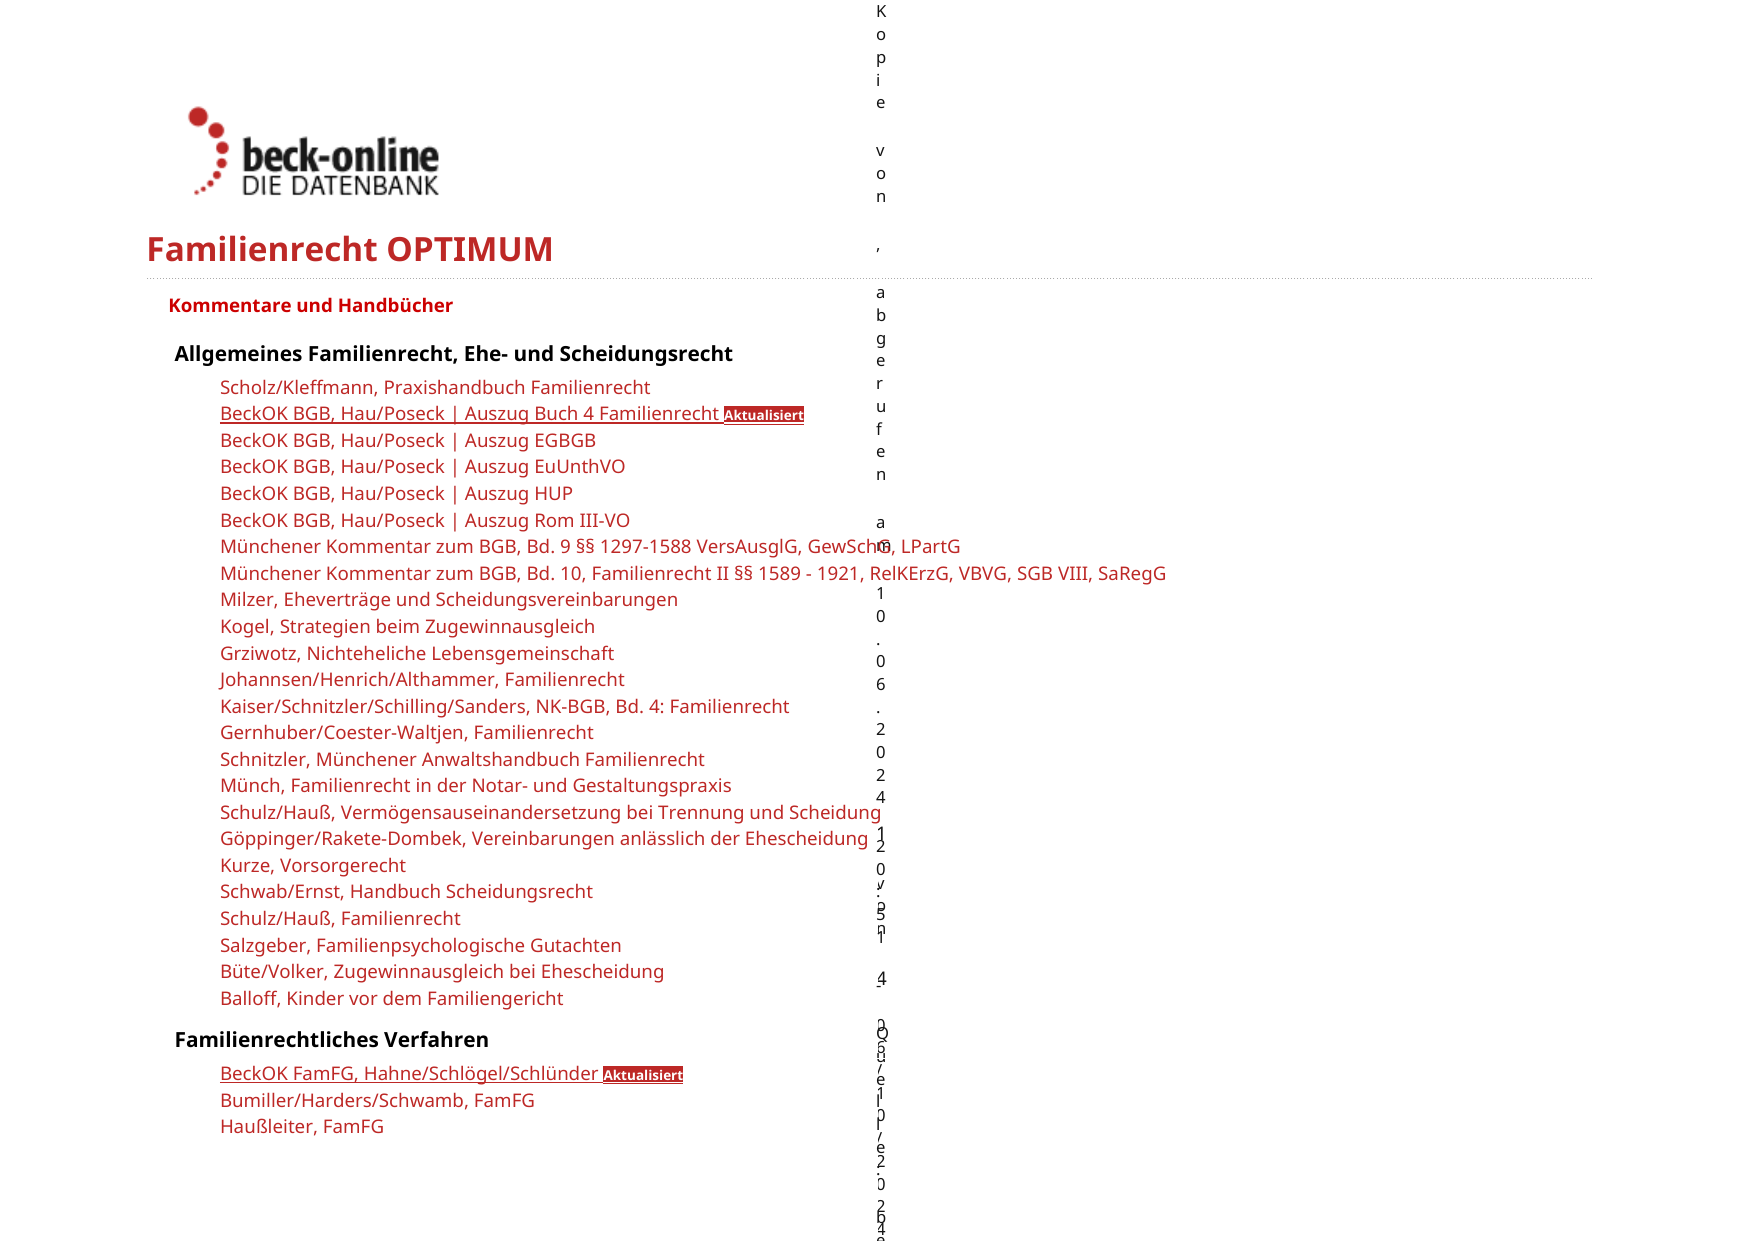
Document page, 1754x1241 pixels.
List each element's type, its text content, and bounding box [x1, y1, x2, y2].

text Scholz/​Kleffmann, Praxishandbuch Familienrecht [220, 373, 1566, 400]
text Münchener Kommentar zum BGB, Bd. 9 §§ 1297-1588 VersAusglG, GewSchG, LPartG [199, 532, 1566, 559]
text Schulz/​Hauß, Vermögensauseinandersetzung bei Trennung und Scheidung [199, 798, 1566, 825]
text BeckOK BGB, Hau/​Poseck | Auszug Rom III-VO [199, 506, 1566, 532]
text Bumiller/​Harders/​Schwamb, FamFG [199, 1086, 1566, 1112]
text Milzer, Eheverträge und Scheidungsvereinbarungen [199, 586, 1566, 612]
text Kogel, Strategien beim Zugewinnausgleich [199, 612, 1566, 639]
text Kurze, Vorsorgerecht [199, 851, 1566, 878]
text Grziwotz, Nichteheliche Lebensgemeinschaft [199, 639, 1566, 665]
text BeckOK BGB, Hau/​Poseck | Auszug EuUnthVO [199, 453, 1566, 479]
text Haußleiter, FamFG [199, 1112, 1566, 1139]
text BeckOK BGB, Hau/​Poseck | Auszug HUP [199, 479, 1566, 506]
text Allgemeines Familienrecht, Ehe- und Scheidungsrecht [168, 324, 1564, 372]
text Kommentare und Handbücher [168, 292, 1570, 318]
text Münch, Familienrecht in der Notar- und Gestaltungspraxis [199, 772, 1566, 798]
text Münchener Kommentar zum BGB, Bd. 10, Familienrecht II §§ 1589 - 1921, RelKErzG, VBVG, SGB VIII, SaRegG [199, 559, 1566, 586]
text Kaiser/​Schnitzler/​Schilling/​Sanders, NK-BGB, Bd. 4: Familienrecht [199, 692, 1566, 718]
text Familienrechtliches Verfahren [168, 1011, 1564, 1058]
text Johannsen/​Henrich/​Althammer, Familienrecht [199, 665, 1566, 692]
text Schwab/​Ernst, Handbuch Scheidungsrecht [199, 878, 1566, 904]
text Göppinger/​Rakete-Dombek, Vereinbarungen anlässlich der Ehescheidung [199, 825, 1566, 851]
text Gernhuber/​Coester-Waltjen, Familienrecht [199, 718, 1566, 745]
text Schulz/​Hauß, Familienrecht [199, 904, 1566, 931]
text Büte/​Volker, Zugewinnausgleich bei Ehescheidung [199, 957, 1566, 984]
text BeckOK BGB, Hau/​Poseck | Auszug Buch 4 Familienrecht Aktualisiert [199, 400, 1566, 426]
title Familienrecht OPTIMUM [146, 219, 1592, 279]
text BeckOK BGB, Hau/​Poseck | Auszug EGBGB [199, 426, 1566, 453]
text Schnitzler, Münchener Anwaltshandbuch Familienrecht [199, 745, 1566, 772]
text Balloff, Kinder vor dem Familiengericht [199, 984, 1566, 1011]
text BeckOK FamFG, Hahne/​Schlögel/​Schlünder Aktualisiert [220, 1059, 1566, 1086]
text Salzgeber, Familienpsychologische Gutachten [199, 931, 1566, 957]
